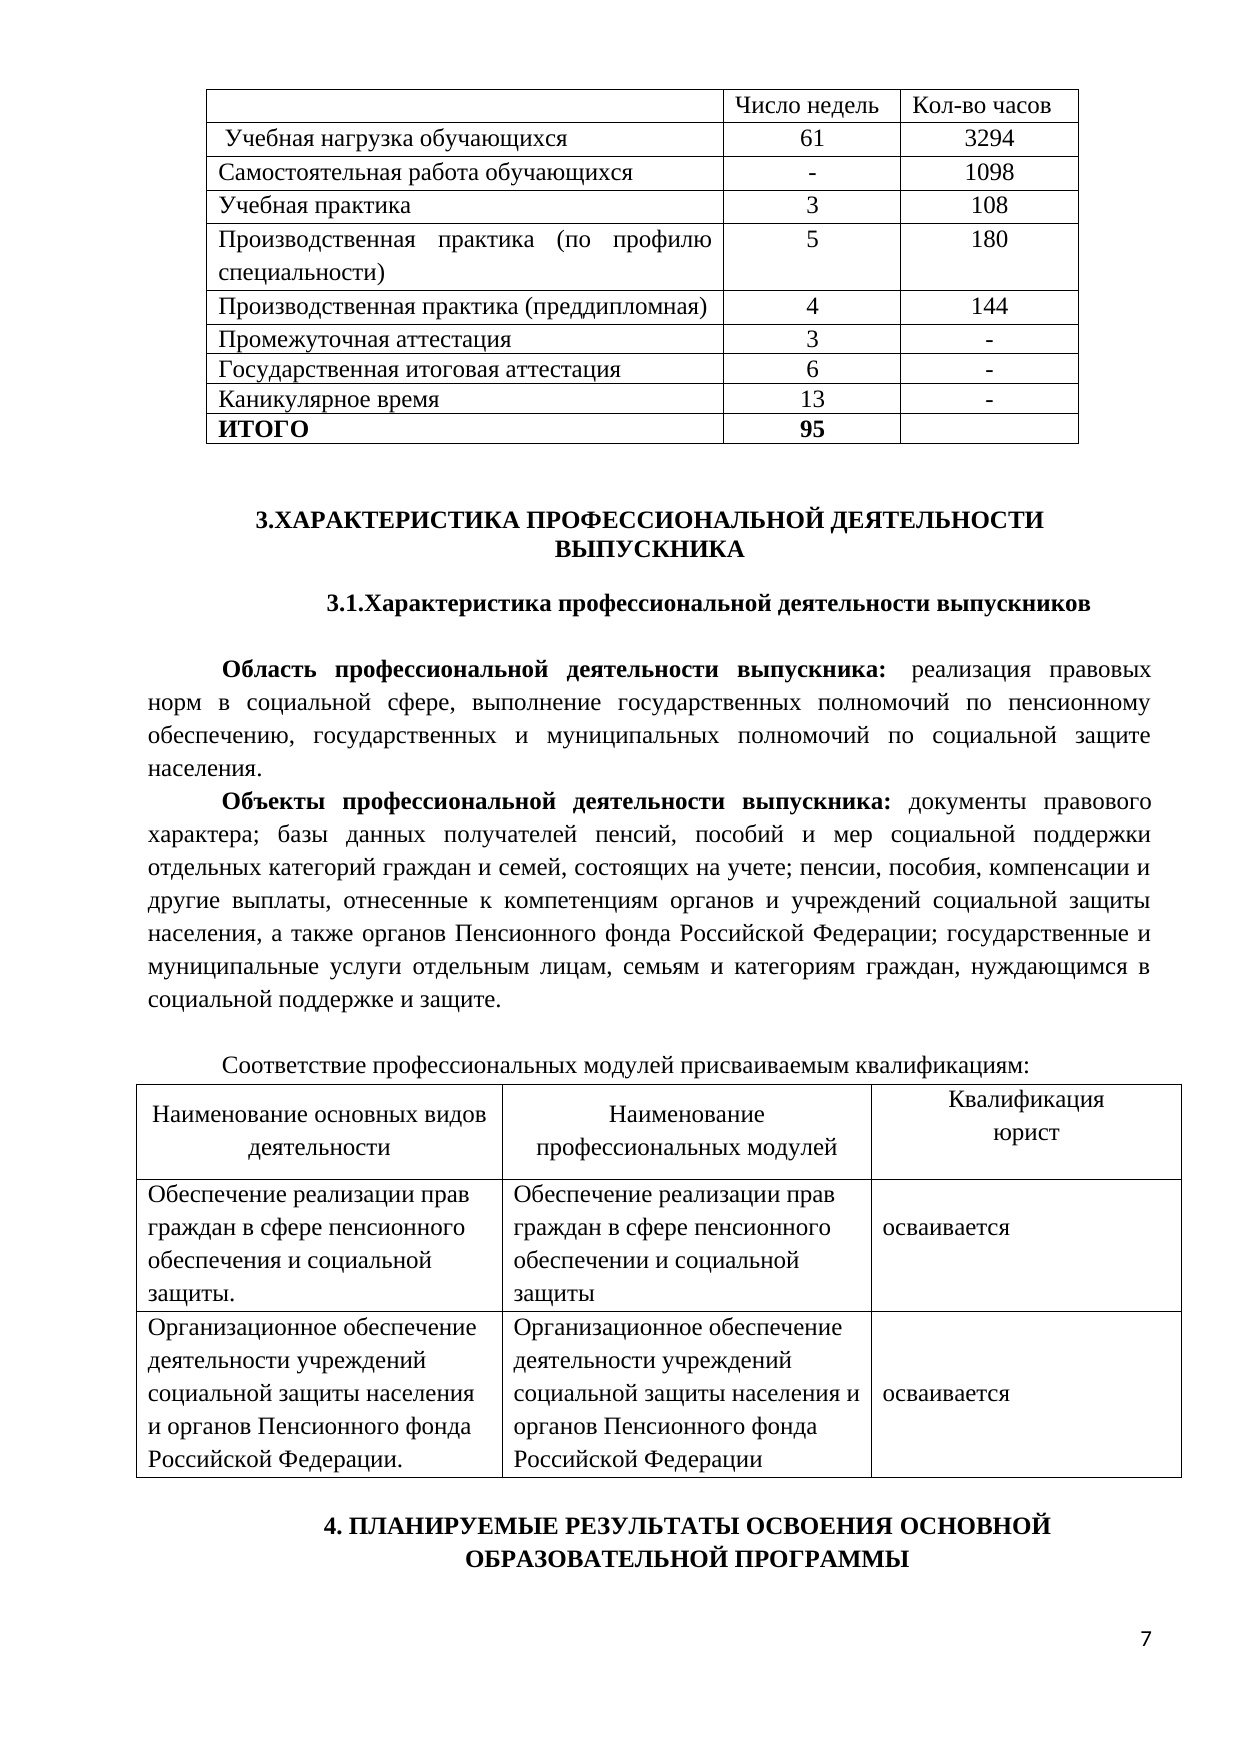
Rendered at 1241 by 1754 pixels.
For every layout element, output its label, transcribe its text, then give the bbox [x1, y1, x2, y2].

table_cell Производственная практика (по профилю специальности) [207, 224, 723, 290]
table_cell Государственная итоговая аттестация [207, 354, 723, 383]
table_cell Самостоятельная работа обучающихся [207, 157, 723, 189]
table_cell - [901, 325, 1078, 353]
table_cell Организационное обеспечение деятельности учреждений социальной защиты населения и органов Пенсионного фонда Российской Федерации [503, 1312, 871, 1477]
list ВЫПУСКНИКА [148, 534, 1152, 563]
table_cell осваивается [872, 1180, 1181, 1311]
table_cell Организационное обеспечение деятельности учреждений социальной защиты населения и органов Пенсионного фонда Российской Федерации. [137, 1312, 502, 1477]
table_cell Производственная практика (преддипломная) [207, 291, 723, 323]
table_header Наименование профессиональных модулей [503, 1085, 871, 1178]
table_cell 6 [724, 354, 900, 383]
table_cell 144 [901, 291, 1078, 323]
table_cell ИТОГО [207, 414, 723, 443]
table_cell 3294 [901, 123, 1078, 156]
text Область профессиональной деятельности выпускника: реализация правовых норм в социальной сфере, выполнение государственных полномочий по пенсионному обеспечению, государственных и муниципальных полномочий по социальной защите населения. [148, 654, 1152, 687]
table_cell Обеспечение реализации прав граждан в сфере пенсионного обеспечения и социальной защиты. [137, 1180, 502, 1311]
table_header Квалификация юрист [872, 1085, 1181, 1178]
table_cell Число недель [724, 90, 900, 122]
table_cell 13 [724, 384, 900, 413]
table_cell Обеспечение реализации прав граждан в сфере пенсионного обеспечении и социальной защиты [503, 1180, 871, 1311]
table_cell 61 [724, 123, 900, 156]
table_cell Кол-во часов [901, 90, 1078, 122]
table_cell 3 [724, 325, 900, 353]
list 4. ПЛАНИРУЕМЫЕ РЕЗУЛЬТАТЫ ОСВОЕНИЯ ОСНОВНОЙ ОБРАЗОВАТЕЛЬНОЙ ПРОГРАММЫ [223, 1511, 1152, 1573]
table_cell 5 [724, 224, 900, 290]
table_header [207, 90, 723, 122]
text Область профессиональной деятельности выпускника: реализация правовых норм в социальной сфере, выполнение государственных полномочий по пенсионному обеспечению, государственных и муниципальных полномочий по социальной защите населения. [148, 749, 1152, 782]
table_cell 180 [901, 224, 1078, 290]
table_cell осваивается [872, 1312, 1181, 1477]
table_cell [901, 414, 1078, 443]
table_cell 95 [724, 414, 900, 443]
table_cell - [724, 157, 900, 189]
table_cell Промежуточная аттестация [207, 325, 723, 353]
table_cell - [901, 384, 1078, 413]
table_cell 1098 [901, 157, 1078, 189]
table_cell 3 [724, 191, 900, 223]
text Объекты профессиональной деятельности выпускника: документы правового характера; базы данных получателей пенсий, пособий и мер социальной поддержки отдельных категорий граждан и семей, состоящих на учете; пенсии, пособия, компенсации и другие выплаты, отнесенные к компетенциям органов и учреждений социальной защиты населения, а также органов Пенсионного фонда Российской Федерации; государственные и муниципальные услуги отдельным лицам, семьям и категориям граждан, нуждающимся в социальной поддержке и защите. [148, 786, 1152, 1013]
table_cell 108 [901, 191, 1078, 223]
list 3.1.Характеристика профессиональной деятельности выпускников [148, 588, 1152, 617]
table_header Наименование основных видов деятельности [137, 1085, 502, 1178]
table_cell Каникулярное время [207, 384, 723, 413]
table_cell 4 [724, 291, 900, 323]
table_cell Учебная практика [207, 191, 723, 223]
text Соответствие профессиональных модулей присваиваемым квалификациям: [148, 1050, 1152, 1079]
table_cell Учебная нагрузка обучающихся [207, 123, 723, 156]
table_cell - [901, 354, 1078, 383]
text 3.ХАРАКТЕРИСТИКА ПРОФЕССИОНАЛЬНОЙ ДЕЯТЕЛЬНОСТИ [148, 506, 1152, 534]
